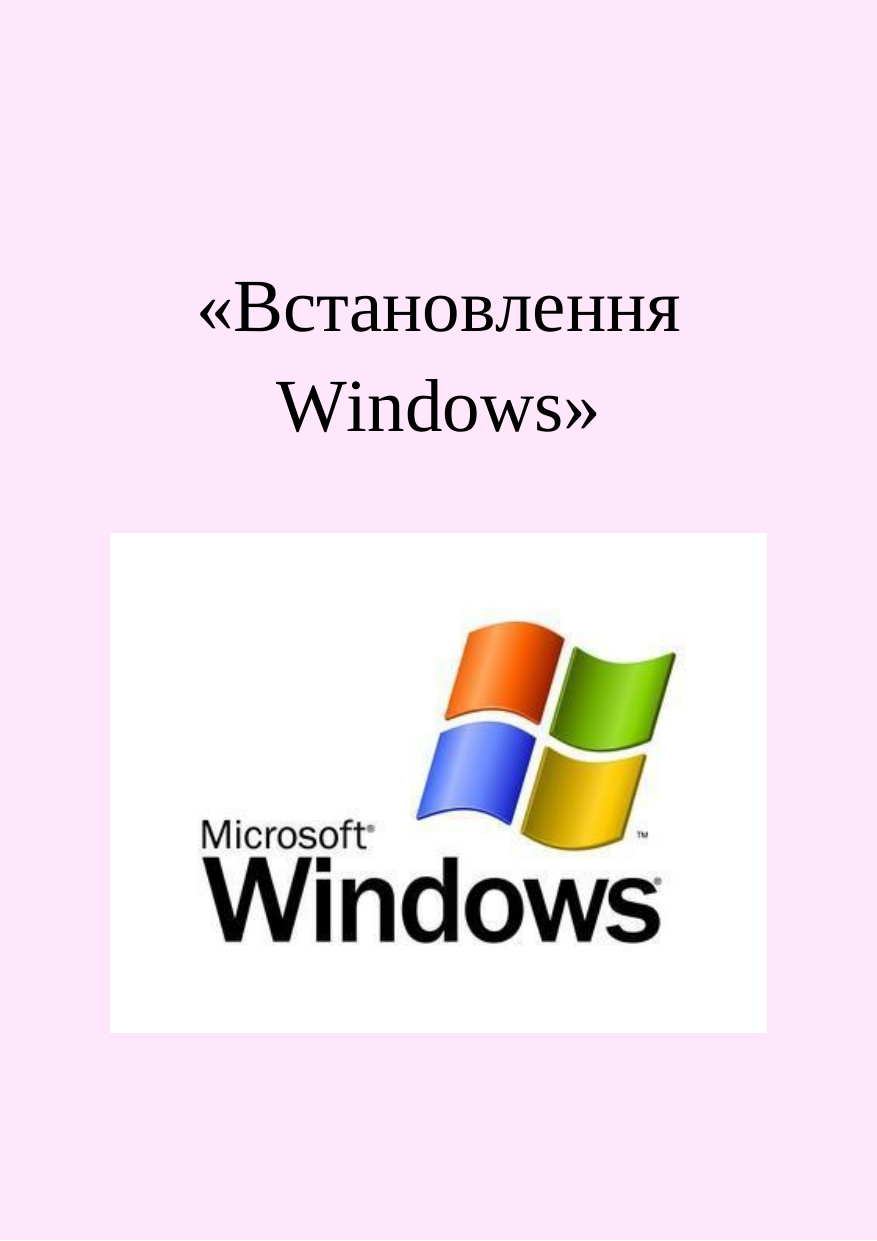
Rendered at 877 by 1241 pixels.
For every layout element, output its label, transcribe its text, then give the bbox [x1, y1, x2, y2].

text «Встановлення Windows» [89, 262, 788, 447]
picture [110, 533, 767, 1033]
